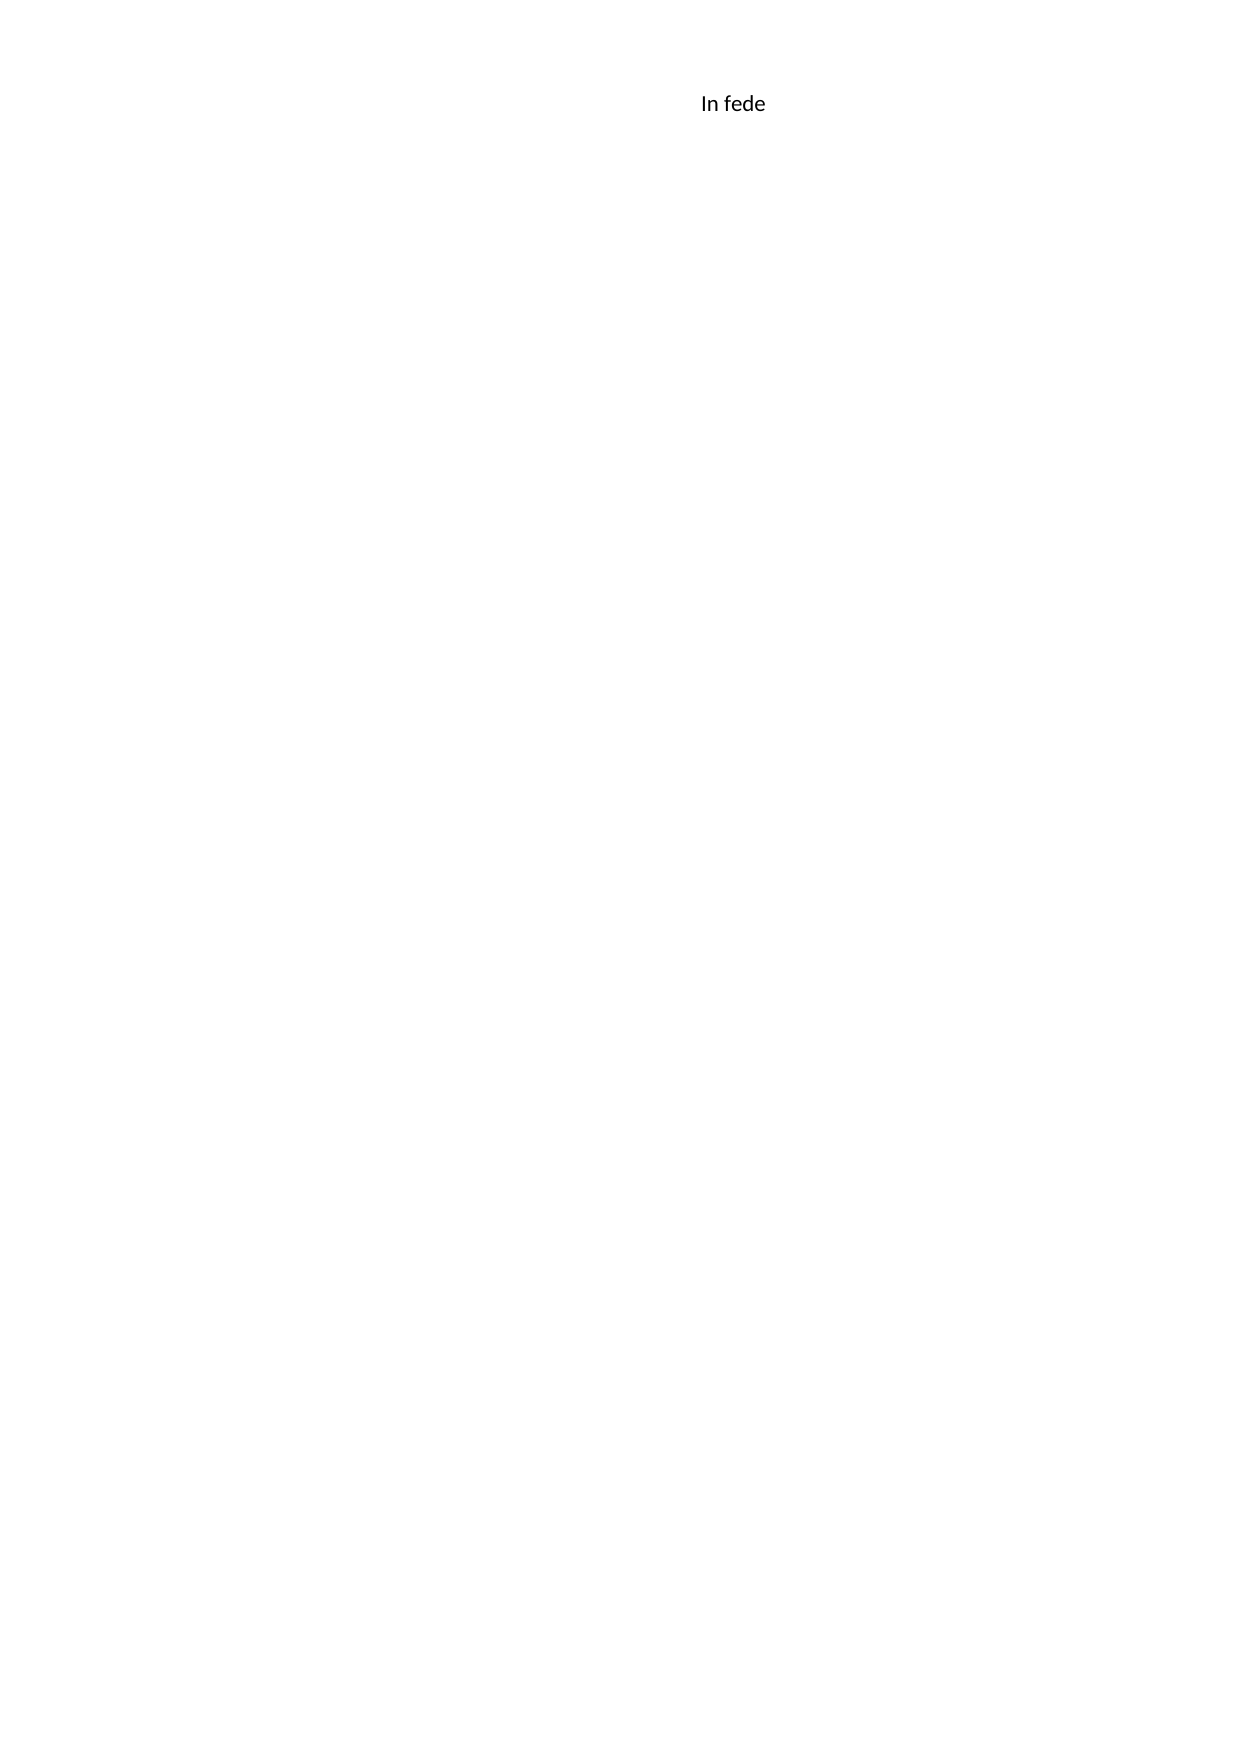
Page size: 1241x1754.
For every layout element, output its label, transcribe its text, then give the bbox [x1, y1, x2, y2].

text In fede [266, 89, 1122, 117]
